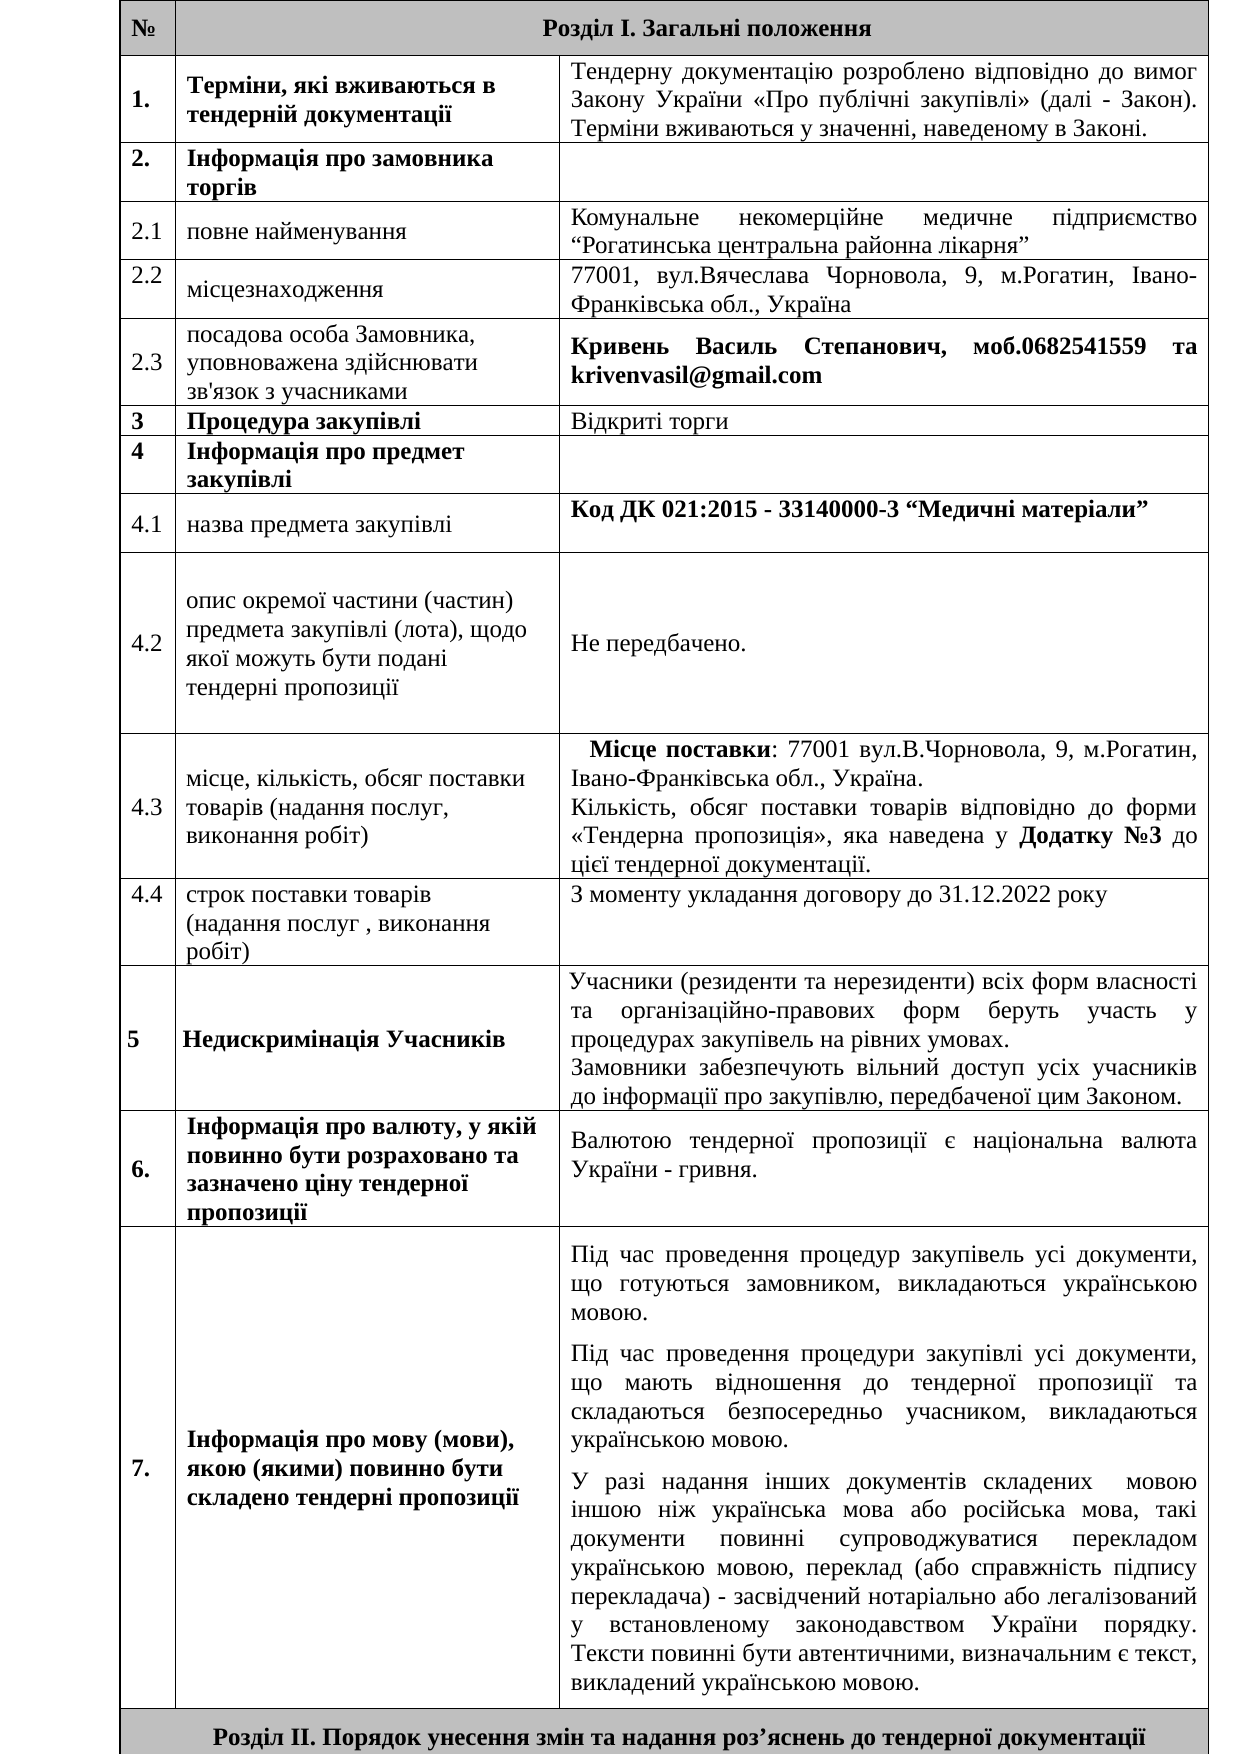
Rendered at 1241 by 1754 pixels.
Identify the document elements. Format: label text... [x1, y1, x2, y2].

table_header № [121, 1, 175, 55]
table_cell 2.2 [121, 260, 175, 318]
table_cell місце, кількість, обсяг поставки товарів (надання послуг, виконання робіт) [176, 734, 559, 878]
table_cell 4 [121, 436, 175, 493]
table_cell місцезнаходження [176, 260, 559, 318]
table_cell Інформація про мову (мови), якою (якими) повинно бути складено тендерні пропозиції [176, 1227, 559, 1708]
table_header Розділ І. Загальні положення [176, 1, 1208, 55]
table_cell 4.4 [121, 879, 175, 965]
table_cell Процедура закупівлі [176, 406, 559, 435]
table_cell 4.2 [121, 553, 175, 733]
table_cell Терміни, які вживаються в тендерній документації [176, 56, 559, 142]
table_cell назва предмета закупівлі [176, 494, 559, 552]
table_cell Під час проведення процедур закупівель усі документи, що готуються замовником, викладаються українською мовою. Під час проведення процедури закупівлі усі документи, що мають відношення до тендерної пропозиції та складаються безпосередньо учасником, викладаються українською мовою. У разі надання інших документів складених мовою іншою ніж українська мова або російська мова, такі документи повинні супроводжуватися перекладом українською мовою, переклад (або справжність підпису перекладача) - засвідчений нотаріально або легалізований у встановленому законодавством України порядку. Тексти повинні бути автентичними, визначальним є текст, викладений українською мовою. [560, 1227, 1208, 1708]
table_cell Інформація про замовника торгів [176, 143, 559, 201]
table_cell 2. [121, 143, 175, 201]
table_cell 77001, вул.Вячеслава Чорновола, 9, м.Рогатин, Івано-Франківська обл., Україна [560, 260, 1208, 318]
table_cell Код ДК 021:2015 - 33140000-3 “Медичні матеріали” [560, 494, 1208, 552]
table_cell 4.3 [121, 734, 175, 878]
table_cell Місце поставки: 77001 вул.В.Чорновола, 9, м.Рогатин, Івано-Франківська обл., Україна. Кількість, обсяг поставки товарів відповідно до форми «Тендерна пропозиція», яка наведена у Додатку №3 до цієї тендерної документації. [560, 734, 1208, 878]
table_cell Кривень Василь Степанович, моб.0682541559 та krivenvasil@gmail.com [560, 319, 1208, 405]
table_cell Валютою тендерної пропозиції є національна валюта України - гривня. [560, 1111, 1208, 1226]
table_cell Тендерну документацію розроблено відповідно до вимог Закону України «Про публічні закупівлі» (далі - Закон). Терміни вживаються у значенні, наведеному в Законі. [560, 56, 1208, 142]
table_cell [560, 143, 1208, 201]
table_cell Не передбачено. [560, 553, 1208, 733]
table_cell Відкриті торги [560, 406, 1208, 435]
table_cell [560, 436, 1208, 493]
table_cell 1. [121, 56, 175, 142]
table_cell Комунальне некомерційне медичне підприємство “Рогатинська центральна районна лікарня” [560, 202, 1208, 259]
table_cell посадова особа Замовника, уповноважена здійснювати зв'язок з учасниками [176, 319, 559, 405]
table_cell 2.3 [121, 319, 175, 405]
table_cell 2.1 [121, 202, 175, 259]
table_cell повне найменування [176, 202, 559, 259]
table_cell Інформація про предмет закупівлі [176, 436, 559, 493]
table_cell Недискримінація Учасників [176, 966, 559, 1110]
table_cell 7. [121, 1227, 175, 1708]
table_cell 5 [121, 966, 175, 1110]
table_cell Інформація про валюту, у якій повинно бути розраховано та зазначено ціну тендерної пропозиції [176, 1111, 559, 1226]
table_cell 4.1 [121, 494, 175, 552]
table_cell Учасники (резиденти та нерезиденти) всіх форм власності та організаційно-правових форм беруть участь у процедурах закупівель на рівних умовах. Замовники забезпечують вільний доступ усіх учасників до інформації про закупівлю, передбаченої цим Законом. [560, 966, 1208, 1110]
table_cell 6. [121, 1111, 175, 1226]
table_cell Розділ ІІ. Порядок унесення змін та надання роз’яснень до тендерної документації [121, 1709, 1208, 1754]
table_cell З моменту укладання договору до 31.12.2022 року [560, 879, 1208, 965]
table_cell опис окремої частини (частин) предмета закупівлі (лота), щодо якої можуть бути подані тендерні пропозиції [176, 553, 559, 733]
table_cell строк поставки товарів (надання послуг , виконання робіт) [176, 879, 559, 965]
table_cell 3 [121, 406, 175, 435]
